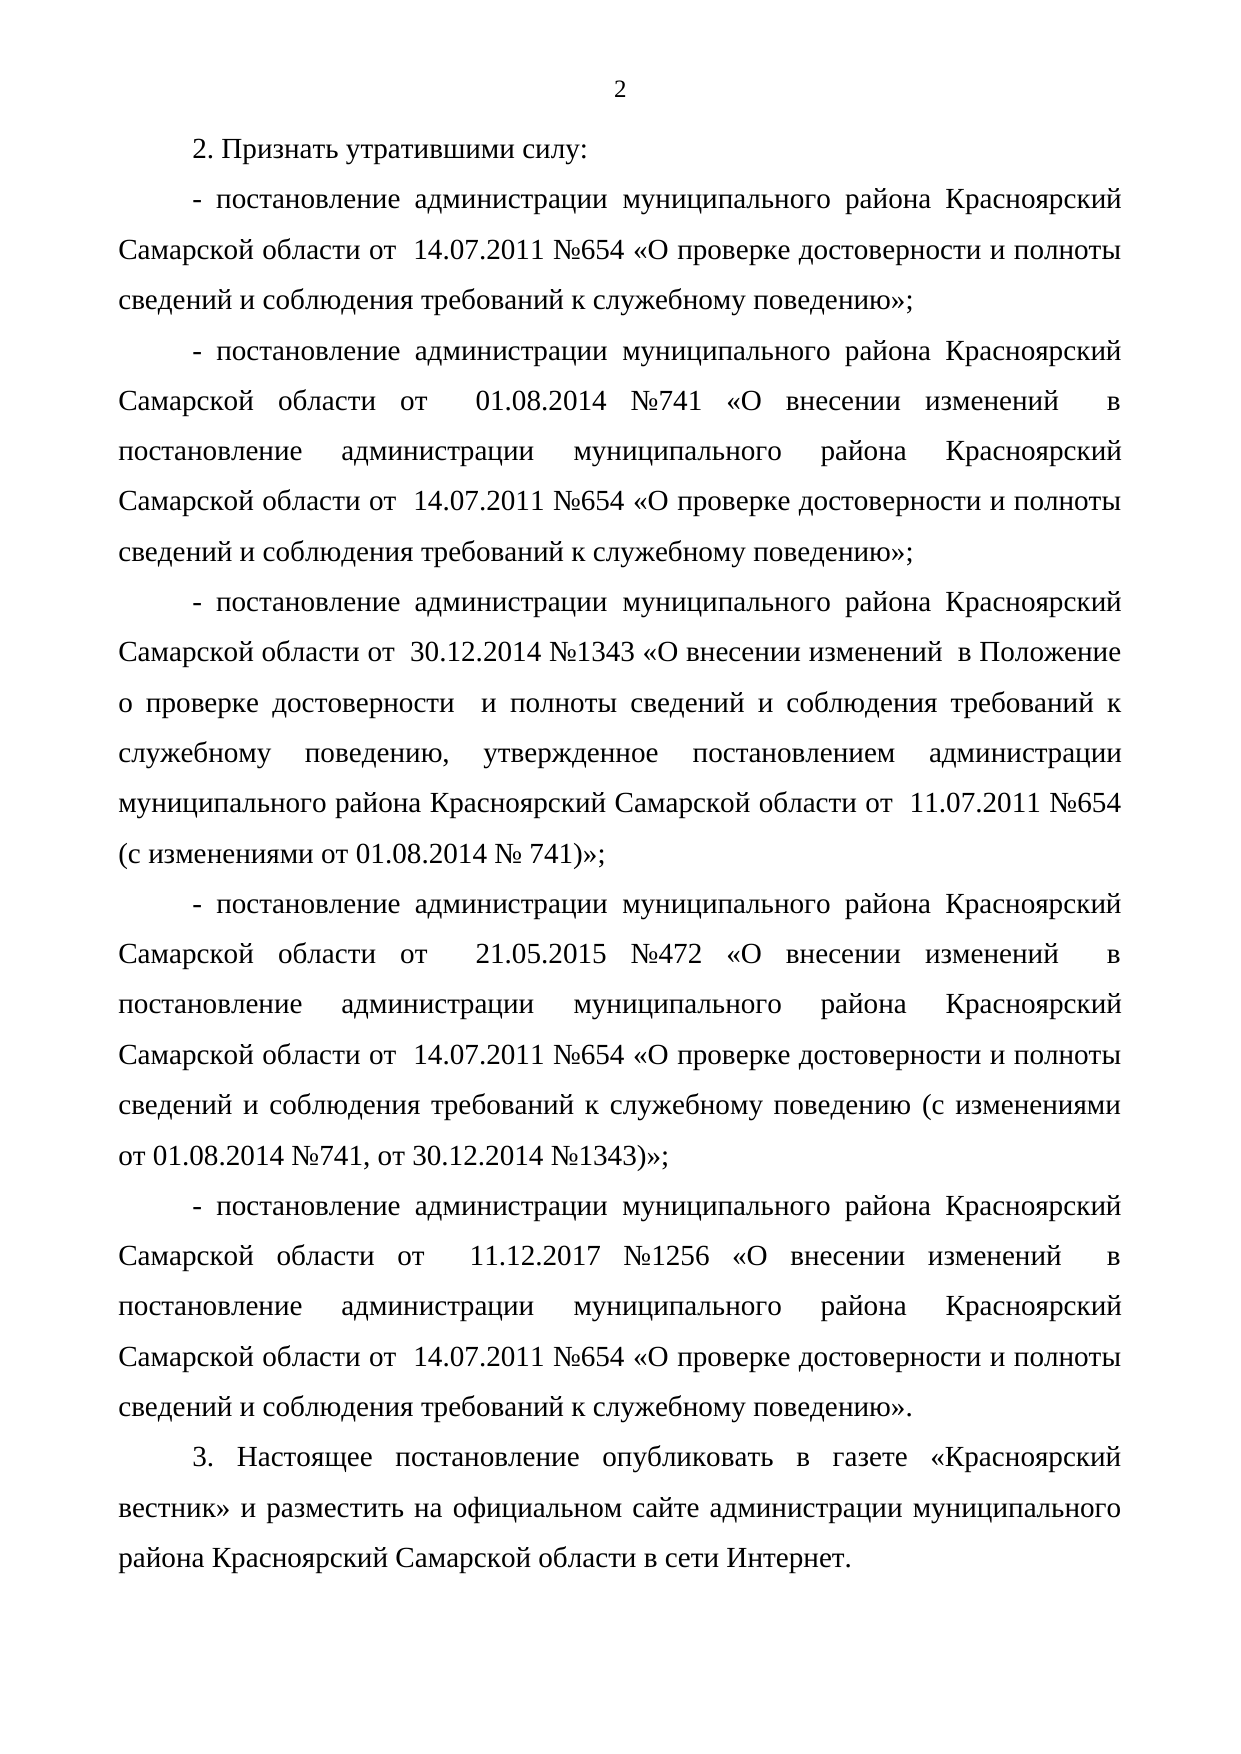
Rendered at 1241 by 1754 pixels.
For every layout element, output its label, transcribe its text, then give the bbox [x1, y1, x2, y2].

text - постановление администрации муниципального района Красноярский Самарской области от 30.12.2014 №1343 «О внесении изменений в Положение о проверке достоверности и полноты сведений и соблюдения требований к служебному поведению, утвержденное постановлением администрации муниципального района Красноярский Самарской области от 11.07.2011 №654 (с изменениями от 01.08.2014 № 741)»; [118, 584, 1122, 869]
text - постановление администрации муниципального района Красноярский Самарской области от 14.07.2011 №654 «О проверке достоверности и полноты сведений и соблюдения требований к служебному поведению»; [118, 182, 1122, 316]
text 3. Настоящее постановление опубликовать в газете «Красноярский вестник» и разместить на официальном сайте администрации муниципального района Красноярский Самарской области в сети Интернет. [118, 1439, 1122, 1574]
text - постановление администрации муниципального района Красноярский Самарской области от 21.05.2015 №472 «О внесении изменений в постановление администрации муниципального района Красноярский Самарской области от 14.07.2011 №654 «О проверке достоверности и полноты сведений и соблюдения требований к служебному поведению (с изменениями от 01.08.2014 №741, от 30.12.2014 №1343)»; [118, 886, 1122, 1171]
text 2. Признать утратившими силу: [118, 131, 1122, 165]
text - постановление администрации муниципального района Красноярский Самарской области от 11.12.2017 №1256 «О внесении изменений в постановление администрации муниципального района Красноярский Самарской области от 14.07.2011 №654 «О проверке достоверности и полноты сведений и соблюдения требований к служебному поведению». [118, 1188, 1122, 1423]
text - постановление администрации муниципального района Красноярский Самарской области от 01.08.2014 №741 «О внесении изменений в постановление администрации муниципального района Красноярский Самарской области от 14.07.2011 №654 «О проверке достоверности и полноты сведений и соблюдения требований к служебному поведению»; [118, 333, 1122, 567]
